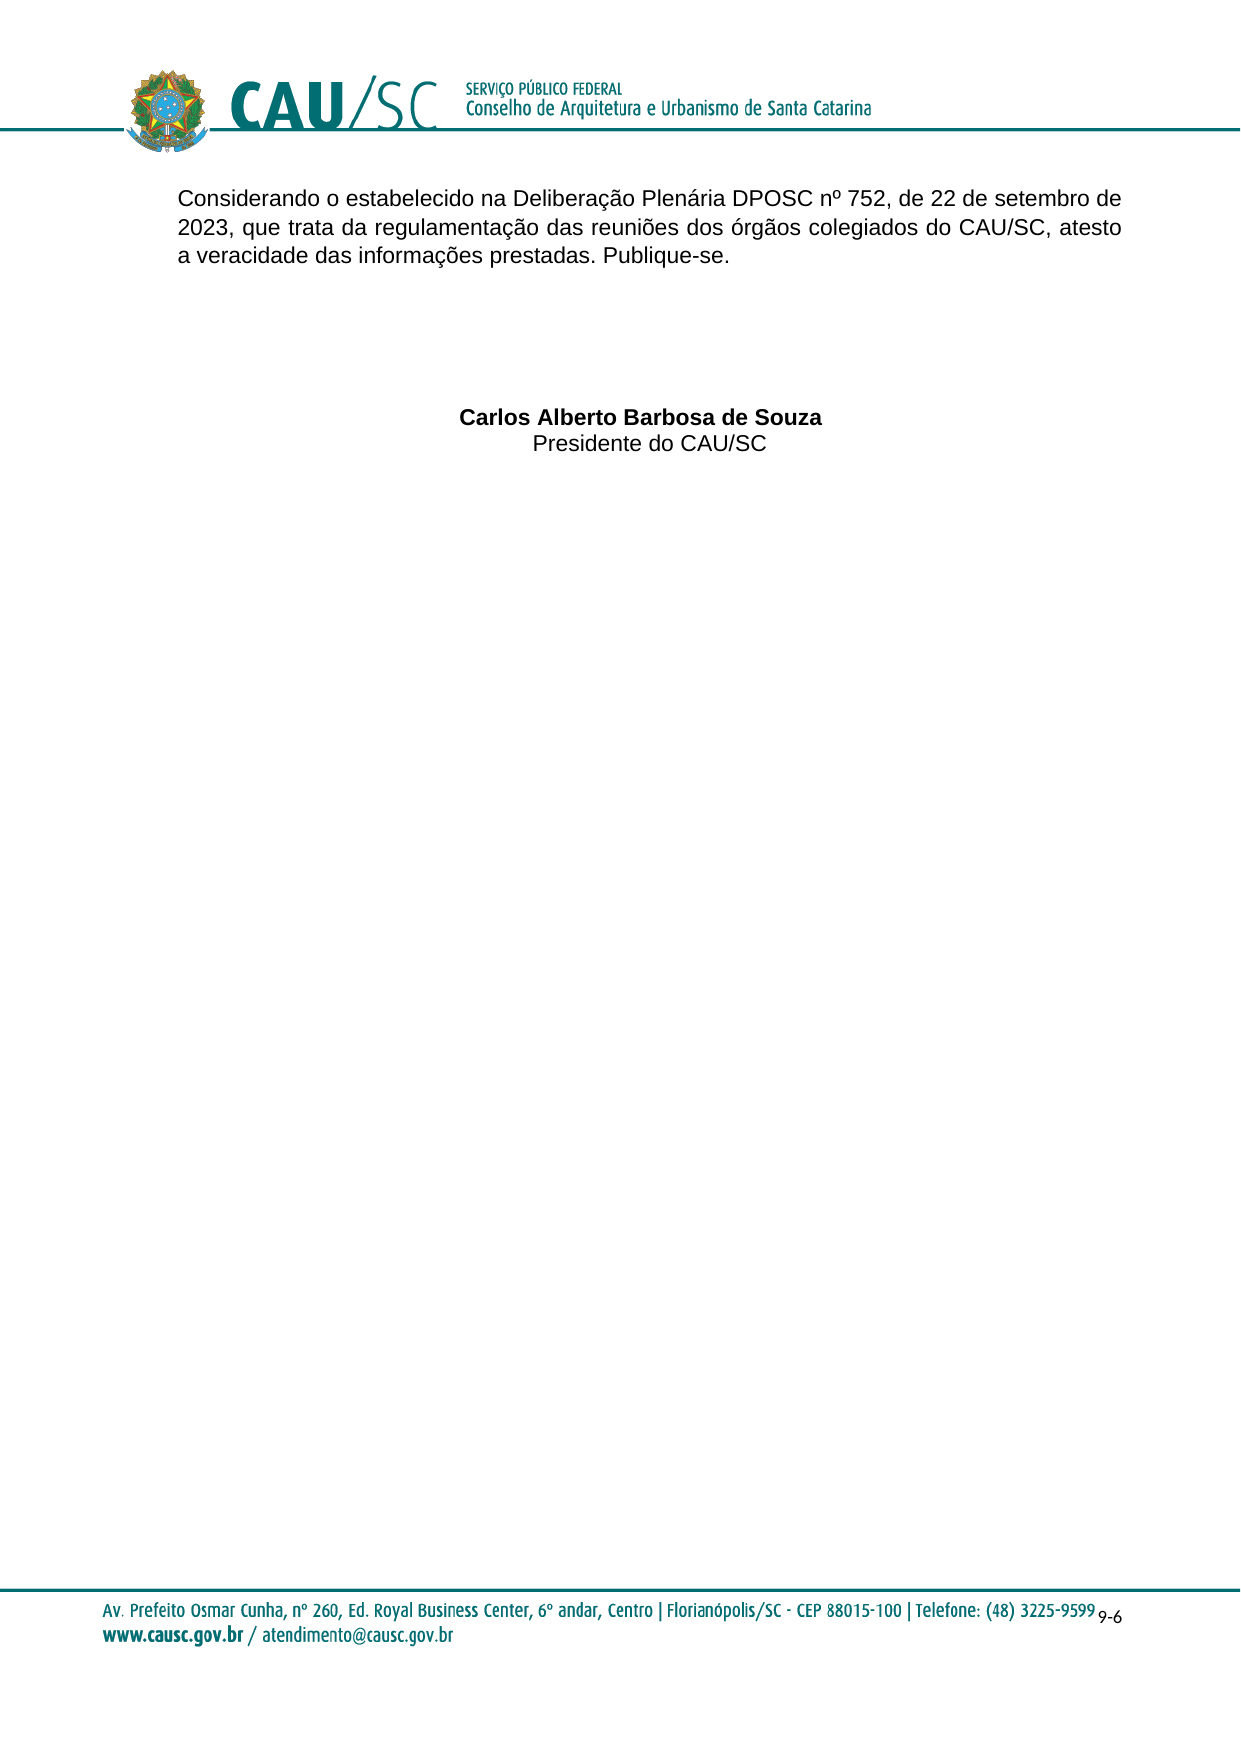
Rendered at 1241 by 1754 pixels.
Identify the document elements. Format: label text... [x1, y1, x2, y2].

text Presidente do CAU/SC [177, 430, 1122, 456]
text Considerando o estabelecido na Deliberação Plenária DPOSC nº 752, de 22 de setembro de 2023, que trata da regulamentação das reuniões dos órgãos colegiados do CAU/SC, atesto a veracidade das informações prestadas. Publique-se. [177, 185, 1122, 268]
picture [0, 0, 1241, 1737]
text Carlos Alberto Barbosa de Souza [174, 403, 1107, 430]
